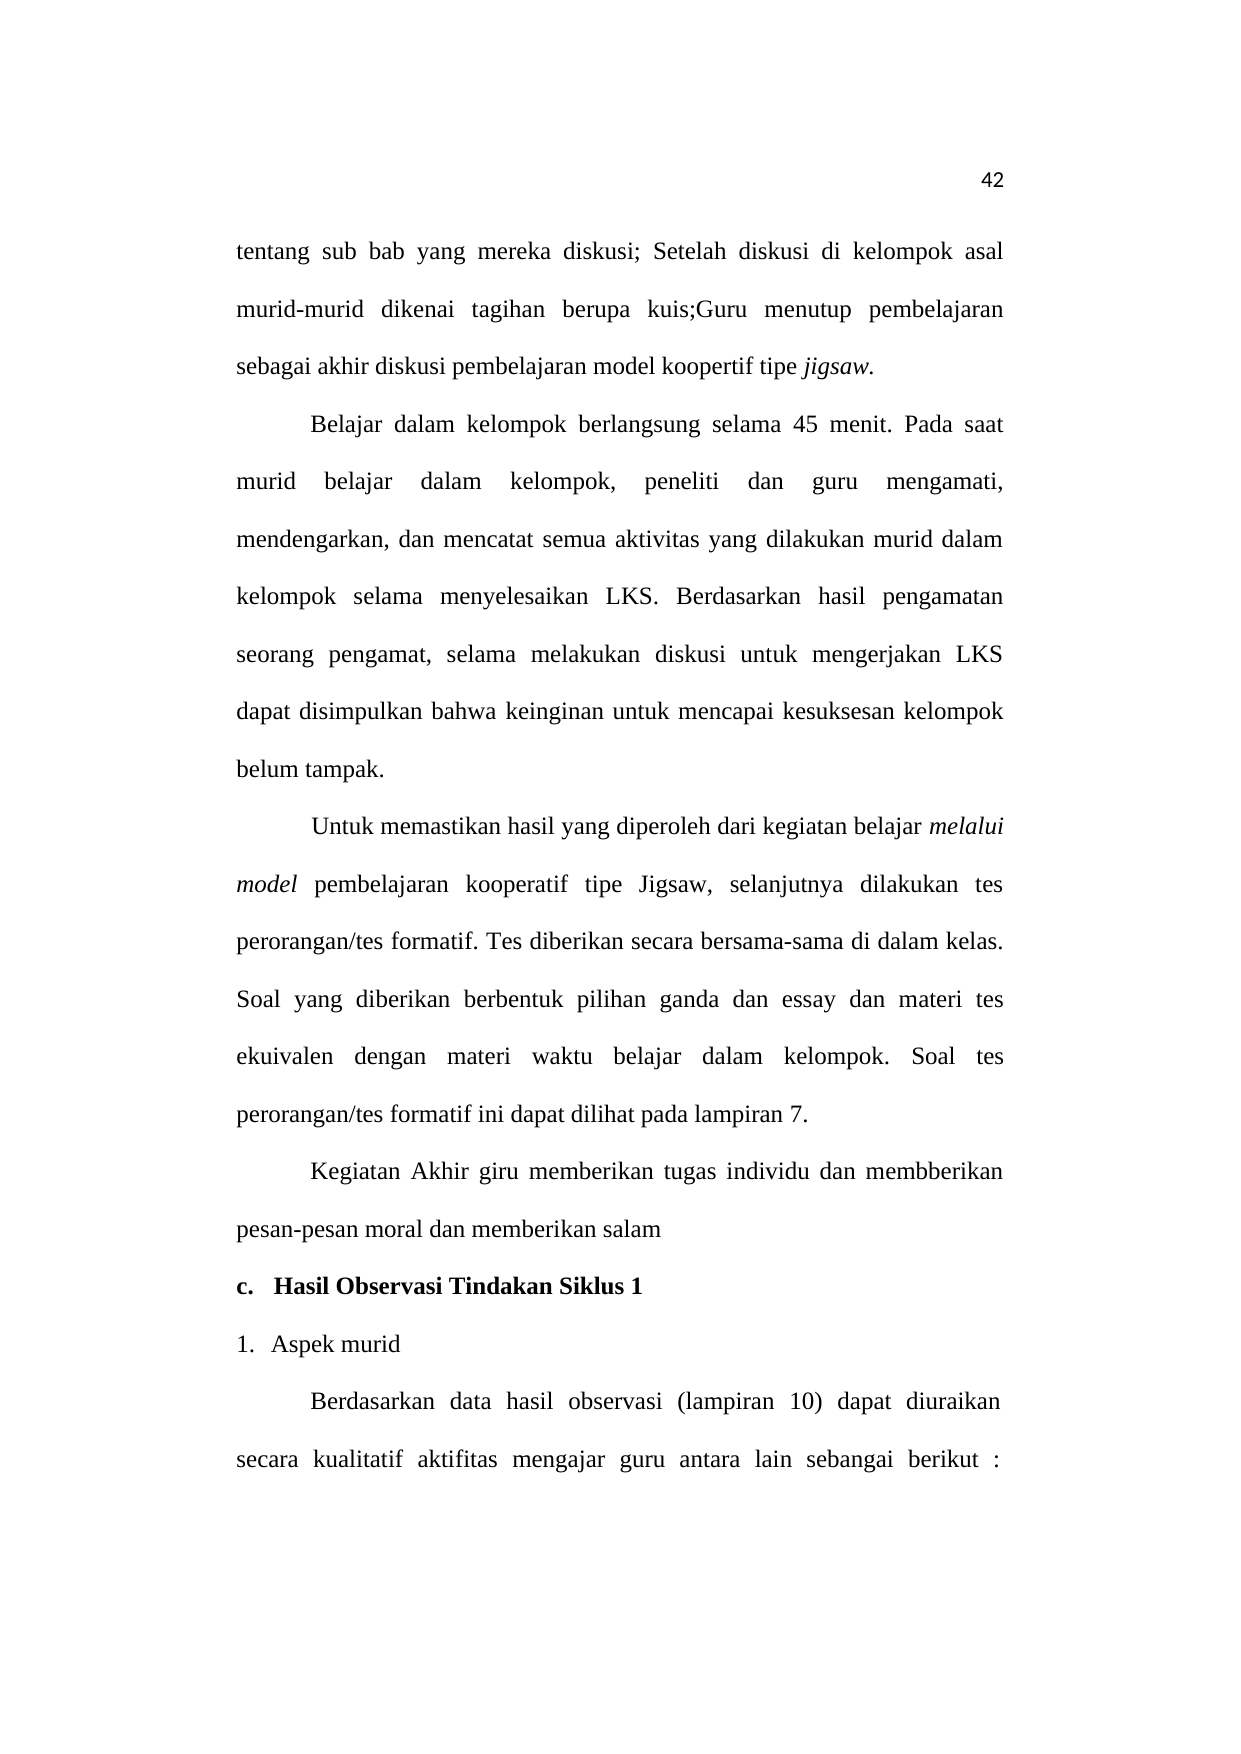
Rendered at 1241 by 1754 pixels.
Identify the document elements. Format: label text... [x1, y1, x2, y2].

text Belajar dalam kelompok berlangsung selama 45 menit. Pada saat murid belajar dalam kelompok, peneliti dan guru mengamati, mendengarkan, dan mencatat semua aktivitas yang dilakukan murid dalam kelompok selama menyelesaikan LKS. Berdasarkan hasil pengamatan seorang pengamat, selama melakukan diskusi untuk mengerjakan LKS dapat disimpulkan bahwa keinginan untuk mencapai kesuksesan kelompok belum tampak. [236, 409, 1004, 782]
text Untuk memastikan hasil yang diperoleh dari kegiatan belajar melalui model pembelajaran kooperatif tipe Jigsaw, selanjutnya dilakukan tes perorangan/tes formatif. Tes diberikan secara bersama-sama di dalam kelas. Soal yang diberikan berbentuk pilihan ganda dan essay dan materi tes ekuivalen dengan materi waktu belajar dalam kelompok. Soal tes perorangan/tes formatif ini dapat dilihat pada lampiran 7. [236, 811, 1004, 1127]
list Aspek murid [236, 1329, 1004, 1357]
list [236, 236, 1004, 380]
text Kegiatan Akhir giru memberikan tugas individu dan membberikan pesan-pesan moral dan memberikan salam [236, 1156, 1004, 1242]
list Hasil Observasi Tindakan Siklus 1 [236, 1271, 1004, 1300]
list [236, 1386, 1001, 1472]
